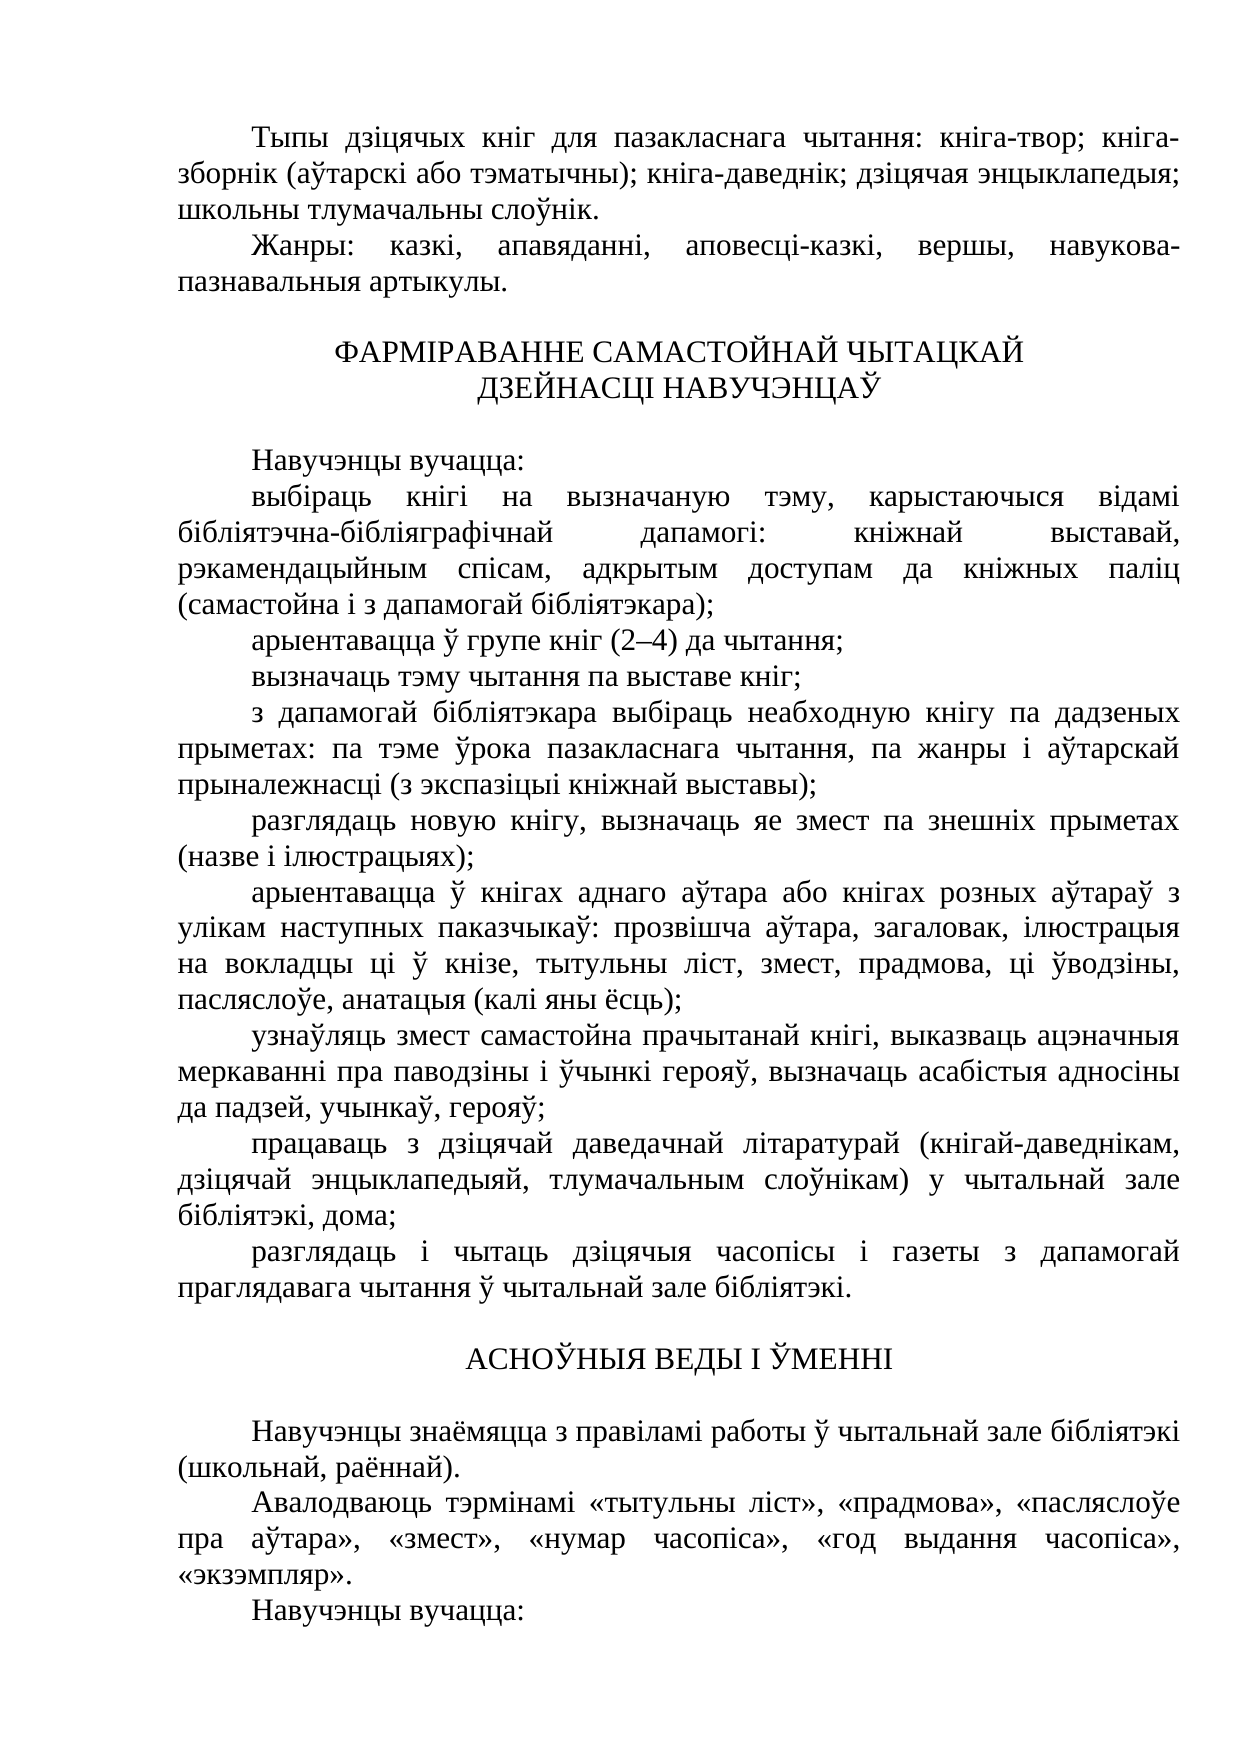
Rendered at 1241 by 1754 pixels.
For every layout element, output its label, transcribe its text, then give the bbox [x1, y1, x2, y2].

text узнаўляць змест самастойна прачытанай кнігі, выказваць ацэначныя меркаванні пра паводзіны і ўчынкі герояў, вызначаць асабістыя адносіны да падзей, учынкаў, герояў; [177, 1017, 1181, 1124]
text выбіраць кнігі на вызначаную тэму, карыстаючыся відамі бібліятэчна-бібліяграфічнай дапамогі: кніжнай выставай, рэкамендацыйным спісам, адкрытым доступам да кніжных паліц (самастойна і з дапамогай бібліятэкара); [177, 477, 1181, 621]
text Жанры: казкі, апавяданні, аповесці-казкі, вершы, навукова-пазнавальныя артыкулы. [177, 226, 1181, 298]
text ДЗЕЙНАСЦІ НАВУЧЭНЦАЎ [177, 370, 1181, 406]
text ФАРМІРАВАННЕ САМАСТОЙНАЙ ЧЫТАЦКАЙ [177, 334, 1181, 370]
text Авалодваюць тэрмінамі «тытульны ліст», «прадмова», «пасляслоўе пра аўтара», «змест», «нумар часопіса», «год выдання часопіса», «экзэмпляр». [177, 1484, 1181, 1592]
text разглядаць і чытаць дзіцячыя часопісы і газеты з дапамогай праглядавага чытання ў чытальнай зале бібліятэкі. [177, 1232, 1181, 1304]
text працаваць з дзіцячай даведачнай літаратурай (кнігай-даведнікам, дзіцячай энцыклапедыяй, тлумачальным слоўнікам) у чытальнай зале бібліятэкі, дома; [177, 1124, 1181, 1232]
text Навучэнцы вучацца: [177, 1592, 1181, 1627]
text АСНОЎНЫЯ ВЕДЫ І ЎМЕННІ [177, 1340, 1181, 1376]
text арыентавацца ў кнігах аднаго аўтара або кнігах розных аўтараў з улікам наступных паказчыкаў: прозвішча аўтара, загаловак, ілюстрацыя на вокладцы ці ў кнізе, тытульны ліст, змест, прадмова, ці ўводзіны, пасляслоўе, анатацыя (калі яны ёсць); [177, 873, 1181, 1017]
text Навучэнцы вучацца: [177, 442, 1181, 477]
text арыентавацца ў групе кніг (2–4) да чытання; [177, 621, 1181, 657]
text з дапамогай бібліятэкара выбіраць неабходную кнігу па дадзеных прыметах: па тэме ўрока пазакласнага чытання, па жанры і аўтарскай прыналежнасці (з экспазіцыі кніжнай выставы); [177, 693, 1181, 801]
text Навучэнцы знаёмяцца з правіламі работы ў чытальнай зале бібліятэкі (школьнай, раённай). [177, 1412, 1181, 1484]
text вызначаць тэму чытання па выставе кніг; [177, 657, 1181, 693]
text разглядаць новую кнігу, вызначаць яе змест па знешніх прыметах (назве і ілюстрацыях); [177, 801, 1181, 873]
text Тыпы дзіцячых кніг для пазакласнага чытання: кніга-твор; кніга-зборнік (аўтарскі або тэматычны); кніга-даведнік; дзіцячая энцыклапедыя; школьны тлумачальны слоўнік. [177, 118, 1181, 226]
